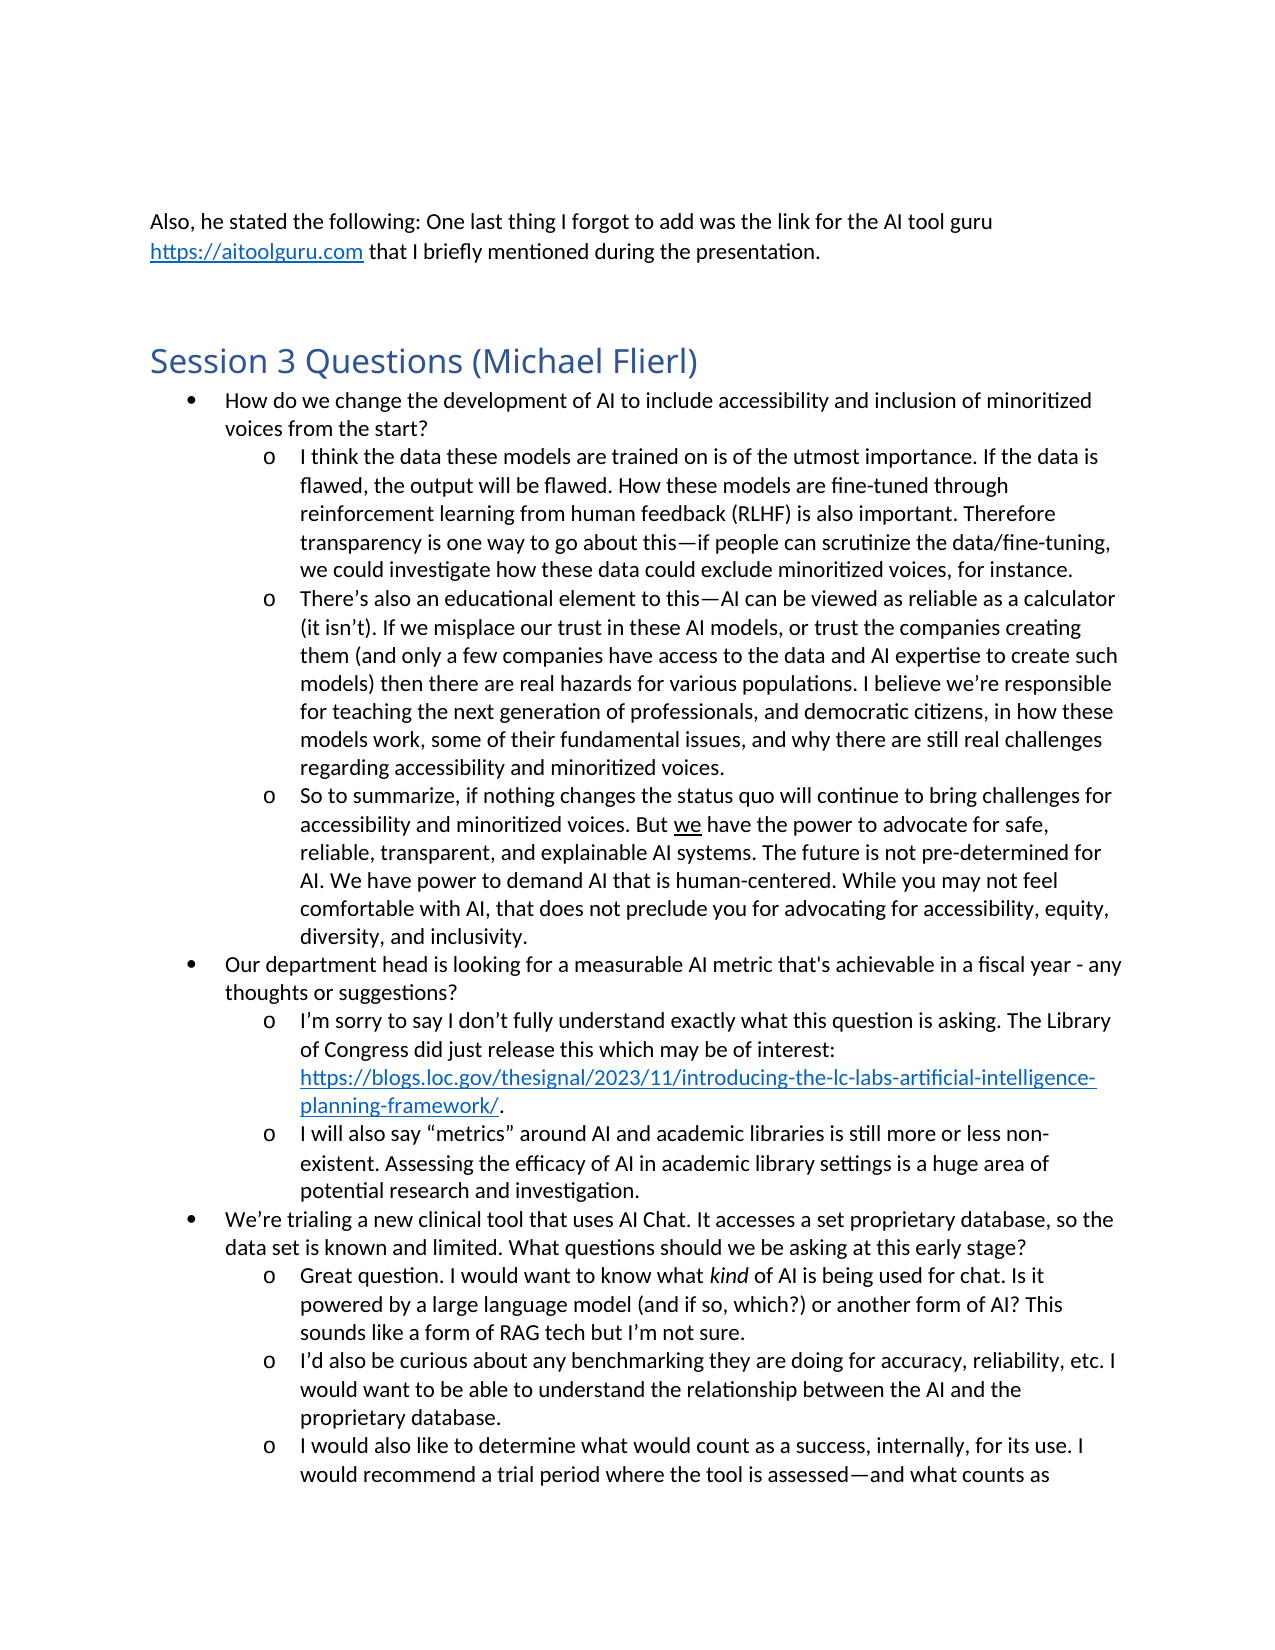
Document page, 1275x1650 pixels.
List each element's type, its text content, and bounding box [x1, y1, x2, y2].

text Also, he stated the following: One last thing I forgot to add was the link for the AI tool guru https://aitoolguru.com that I briefly mentioned during the presentation. [150, 207, 1125, 265]
list I think the data these models are trained on is of the utmost importance. If the data is flawed, the output will be flawed. How these models are fine-tuned through reinforcement learning from human feedback (RLHF) is also important. Therefore transparency is one way to go about this—if people can scrutinize the data/fine-tuning, we could investigate how these data could exclude minoritized voices, for instance. [262, 442, 1125, 584]
list I’m sorry to say I don’t fully understand exactly what this question is asking. The Library of Congress did just release this which may be of interest: https://blogs.loc.gov/thesignal/2023/11/introducing-the-lc-labs-artificial-intelligence-planning-framework/. [262, 1006, 1125, 1119]
list There’s also an educational element to this—AI can be viewed as reliable as a calculator (it isn’t). If we misplace our trust in these AI models, or trust the companies creating them (and only a few companies have access to the data and AI expertise to create such models) then there are real hazards for various populations. I believe we’re responsible for teaching the next generation of professionals, and democratic citizens, in how these models work, some of their fundamental issues, and why there are still real challenges regarding accessibility and minoritized voices. [262, 584, 1125, 781]
subtitle Session 3 Questions (Michael Flierl) [150, 337, 1125, 383]
list So to summarize, if nothing changes the status quo will continue to bring challenges for accessibility and minoritized voices. But we have the power to advocate for safe, reliable, transparent, and explainable AI systems. The future is not pre-determined for AI. We have power to demand AI that is human-centered. While you may not feel comfortable with AI, that does not preclude you for advocating for accessibility, equity, diversity, and inclusivity. [262, 781, 1125, 950]
list Our department head is looking for a measurable AI metric that's achievable in a fiscal year - any thoughts or suggestions? [187, 950, 1125, 1006]
list How do we change the development of AI to include accessibility and inclusion of minoritized voices from the start? [187, 386, 1125, 442]
list We’re trialing a new clinical tool that uses AI Chat. It accesses a set proprietary database, so the data set is known and limited. What questions should we be asking at this early stage? [187, 1205, 1125, 1261]
list I will also say “metrics” around AI and academic libraries is still more or less non-existent. Assessing the efficacy of AI in academic library settings is a huge area of potential research and investigation. [262, 1119, 1125, 1205]
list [262, 1431, 1125, 1488]
list I’d also be curious about any benchmarking they are doing for accuracy, reliability, etc. I would want to be able to understand the relationship between the AI and the proprietary database. [262, 1346, 1125, 1431]
list Great question. I would want to know what kind of AI is being used for chat. Is it powered by a large language model (and if so, which?) or another form of AI? This sounds like a form of RAG tech but I’m not sure. [262, 1261, 1125, 1346]
